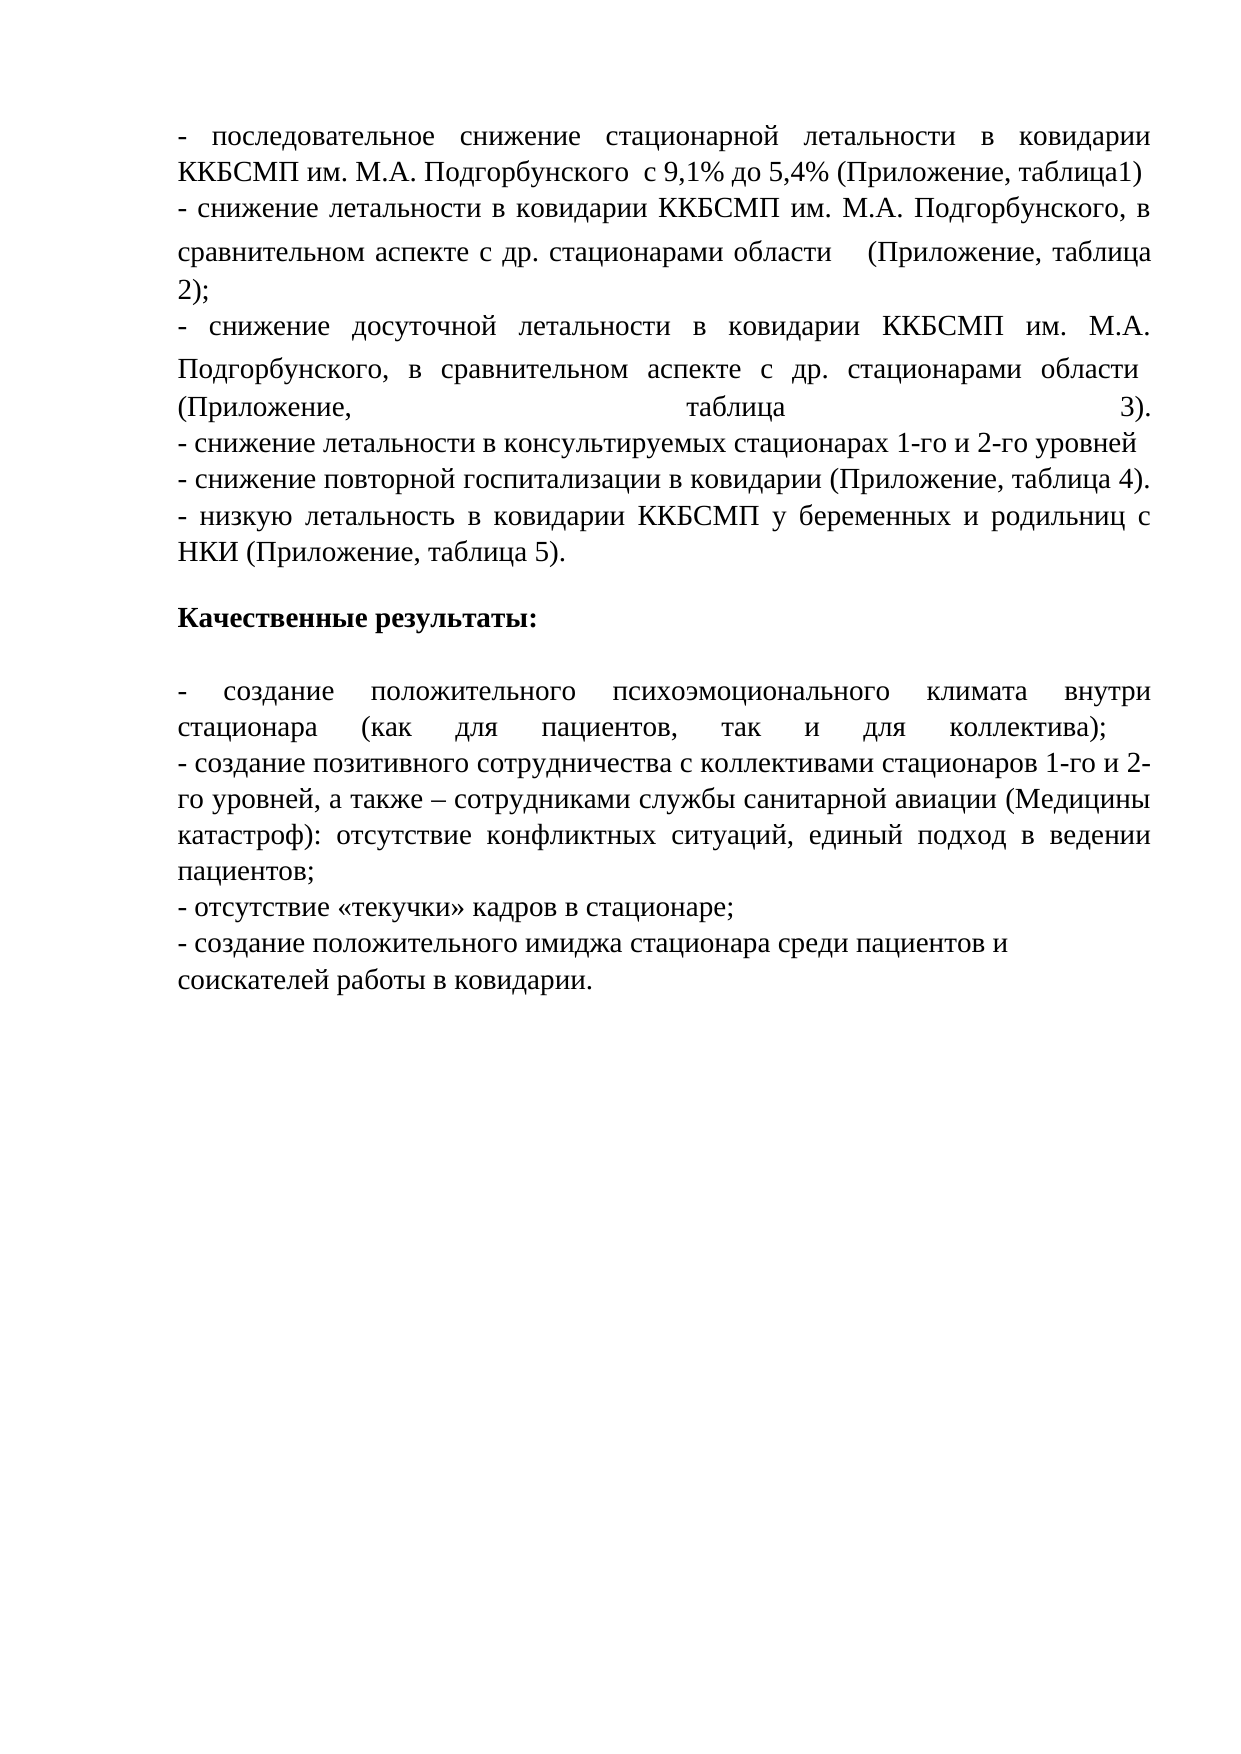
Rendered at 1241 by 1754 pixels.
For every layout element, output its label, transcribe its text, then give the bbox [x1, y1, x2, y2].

text - последовательное снижение стационарной летальности в ковидарии ККБСМП им. М.А. Подгорбунского с 9,1% до 5,4% (Приложение, таблица1) [177, 118, 1152, 188]
text - создание положительного имиджа стационара среди пациентов и соискателей работы в ковидарии. [177, 926, 1152, 995]
text - создание положительного психоэмоционального климата внутри стационара (как для пациентов, так и для коллектива); - создание позитивного сотрудничества с коллективами стационаров 1-го и 2-го уровней, а также – сотрудниками службы санитарной авиации (Медицины катастроф): отсутствие конфликтных ситуаций, единый подход в ведении пациентов; - отсутствие «текучки» кадров в стационаре; [177, 636, 1152, 923]
text - cнижение повторной госпитализации в ковидарии (Приложение, таблица 4). - низкую летальность в ковидарии ККБСМП у беременных и родильниц с НКИ (Приложение, таблица 5). [177, 462, 1152, 567]
text Качественные результаты: [177, 600, 1152, 634]
text - снижение летальности в ковидарии ККБСМП им. М.А. Подгорбунского, в сравнительном аспекте с др. стационарами области (Приложение, таблица 2); - снижение досуточной летальности в ковидарии ККБСМП им. М.А. Подгорбунского, в сравнительном аспекте с др. стационарами области (Приложение, таблица 3). - cнижение летальности в консультируемых стационарах 1-го и 2-го уровней [177, 190, 1152, 459]
